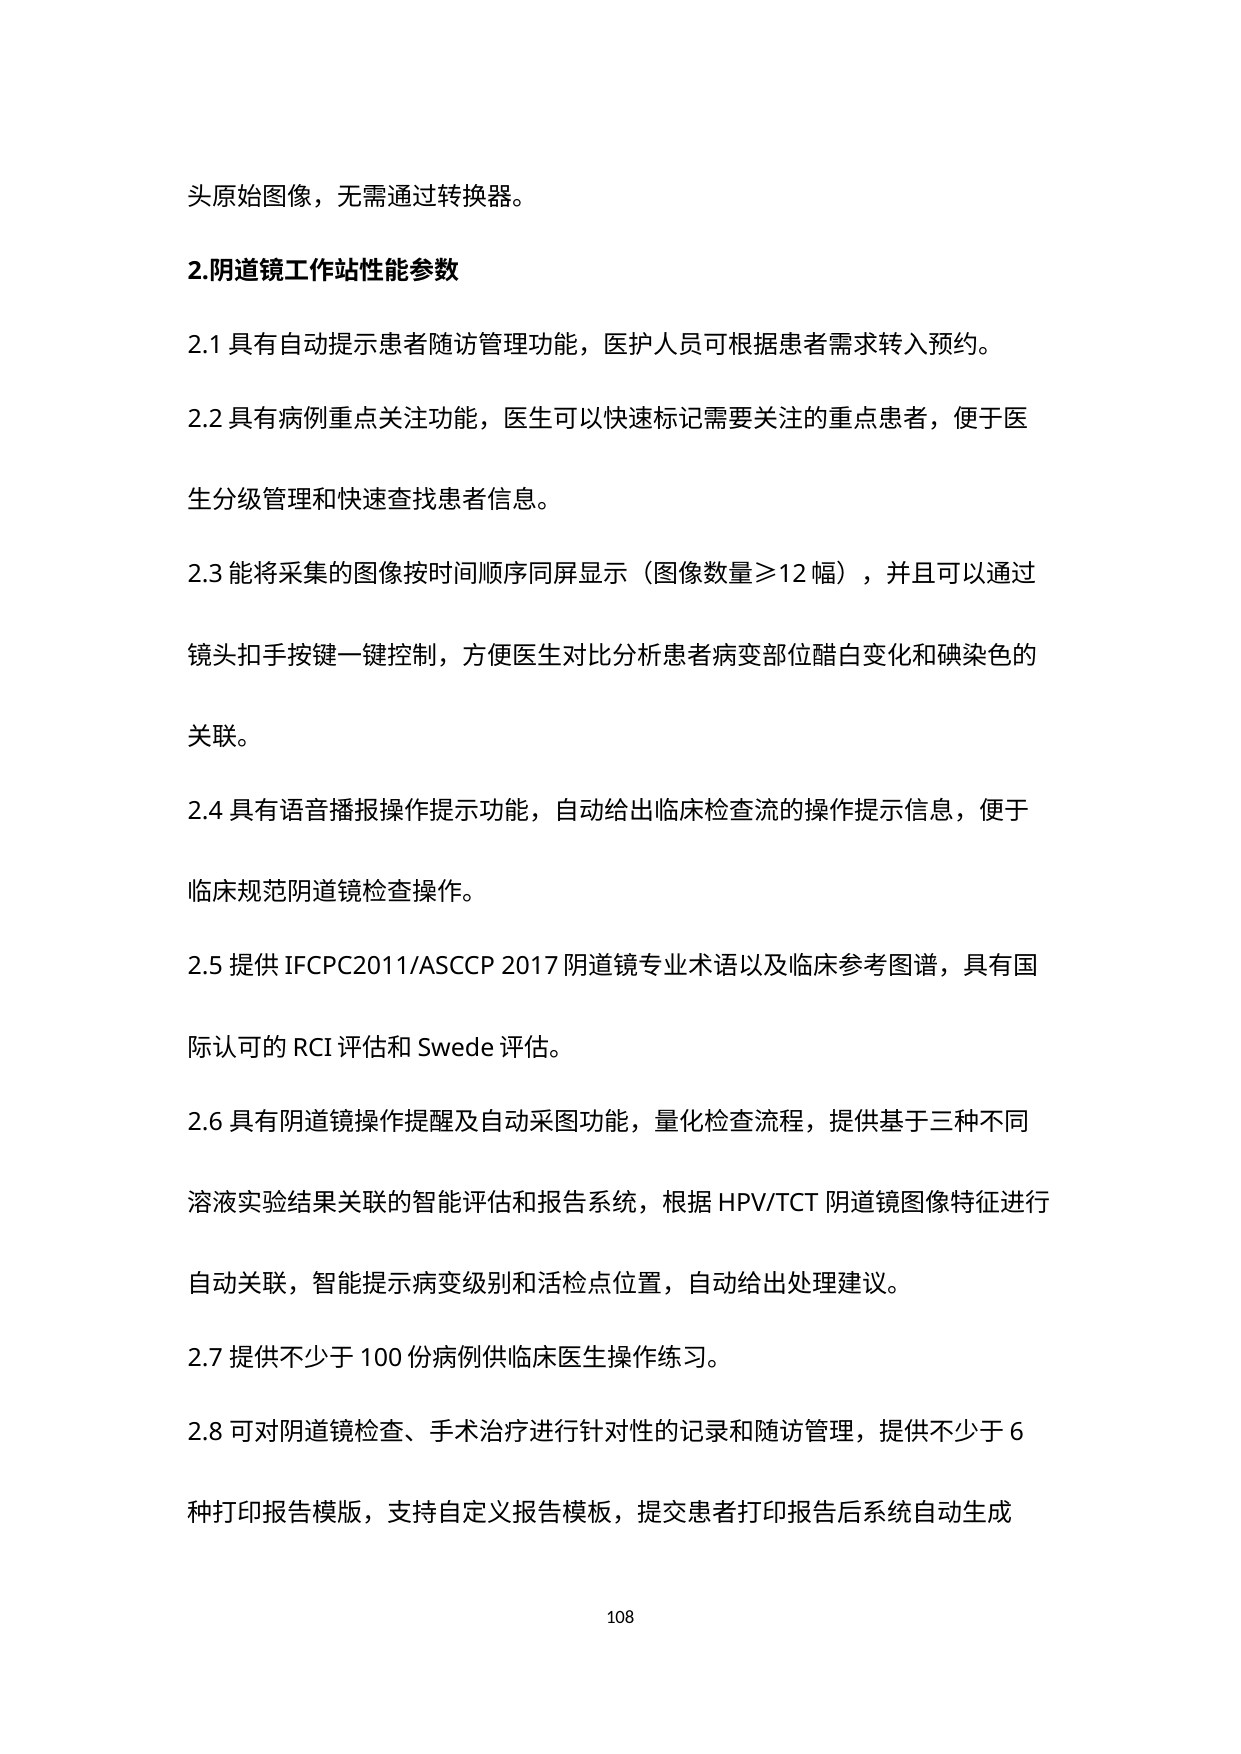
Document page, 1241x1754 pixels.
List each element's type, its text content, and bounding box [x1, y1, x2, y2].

text 2.5 提供IFCPC2011/ASCCP 2017阴道镜专业术语以及临床参考图谱，具有国际认可的RCI评估和Swede评估。 [187, 931, 1053, 1078]
text 2.2具有病例重点关注功能，医生可以快速标记需要关注的重点患者，便于医生分级管理和快速查找患者信息。 [187, 384, 1053, 530]
text 2.4 具有语音播报操作提示功能，自动给出临床检查流的操作提示信息，便于临床规范阴道镜检查操作。 [187, 776, 1053, 922]
text 2.3能将采集的图像按时间顺序同屏显示（图像数量≥12幅），并且可以通过镜头扣手按键一键控制，方便医生对比分析患者病变部位醋白变化和碘染色的关联。 [187, 539, 1053, 767]
text 2.1具有自动提示患者随访管理功能，医护人员可根据患者需求转入预约。 [187, 310, 1053, 375]
text 2.阴道镜工作站性能参数 [187, 236, 1053, 301]
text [187, 1397, 1053, 1543]
text 2.6 具有阴道镜操作提醒及自动采图功能，量化检查流程，提供基于三种不同溶液实验结果关联的智能评估和报告系统，根据HPV/TCT 阴道镜图像特征进行自动关联，智能提示病变级别和活检点位置，自动给出处理建议。 [187, 1087, 1053, 1314]
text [187, 162, 1053, 227]
text 2.7 提供不少于100份病例供临床医生操作练习。 [187, 1323, 1053, 1388]
